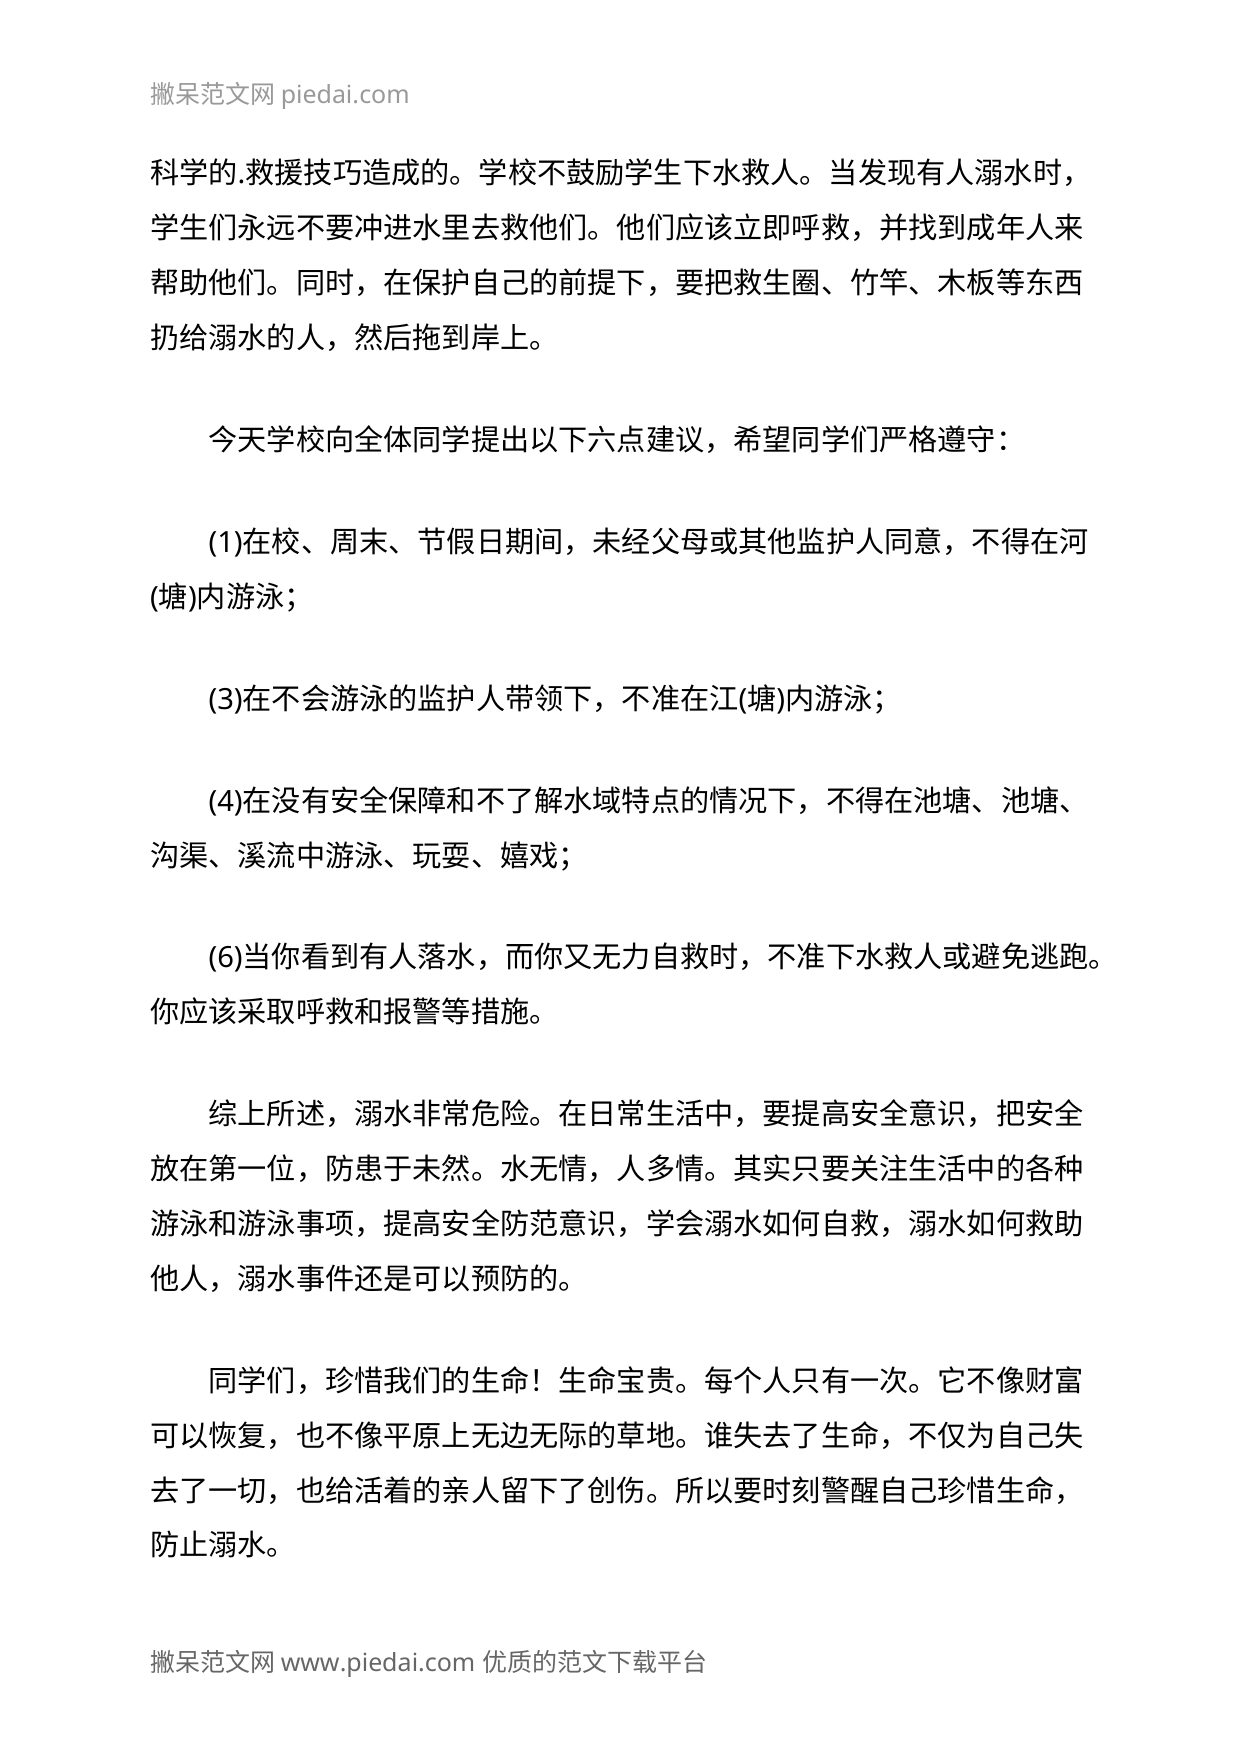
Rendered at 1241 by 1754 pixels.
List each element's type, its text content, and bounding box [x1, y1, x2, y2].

text (3)在不会游泳的监护人带领下，不准在江(塘)内游泳； [150, 675, 1090, 718]
text (6)当你看到有人落水，而你又无力自救时，不准下水救人或避免逃跑。你应该采取呼救和报警等措施。 [150, 934, 1090, 1031]
text 综上所述，溺水非常危险。在日常生活中，要提高安全意识，把安全放在第一位，防患于未然。水无情，人多情。其实只要关注生活中的各种游泳和游泳事项，提高安全防范意识，学会溺水如何自救，溺水如何救助他人，溺水事件还是可以预防的。 [150, 1091, 1090, 1298]
text (1)在校、周末、节假日期间，未经父母或其他监护人同意，不得在河(塘)内游泳； [150, 518, 1090, 616]
text 今天学校向全体同学提出以下六点建议，希望同学们严格遵守： [150, 417, 1090, 459]
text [150, 150, 1090, 357]
text (4)在没有安全保障和不了解水域特点的情况下，不得在池塘、池塘、沟渠、溪流中游泳、玩耍、嬉戏； [150, 777, 1090, 874]
text 同学们，珍惜我们的生命！生命宝贵。每个人只有一次。它不像财富可以恢复，也不像平原上无边无际的草地。谁失去了生命，不仅为自己失去了一切，也给活着的亲人留下了创伤。所以要时刻警醒自己珍惜生命，防止溺水。 [150, 1357, 1090, 1564]
